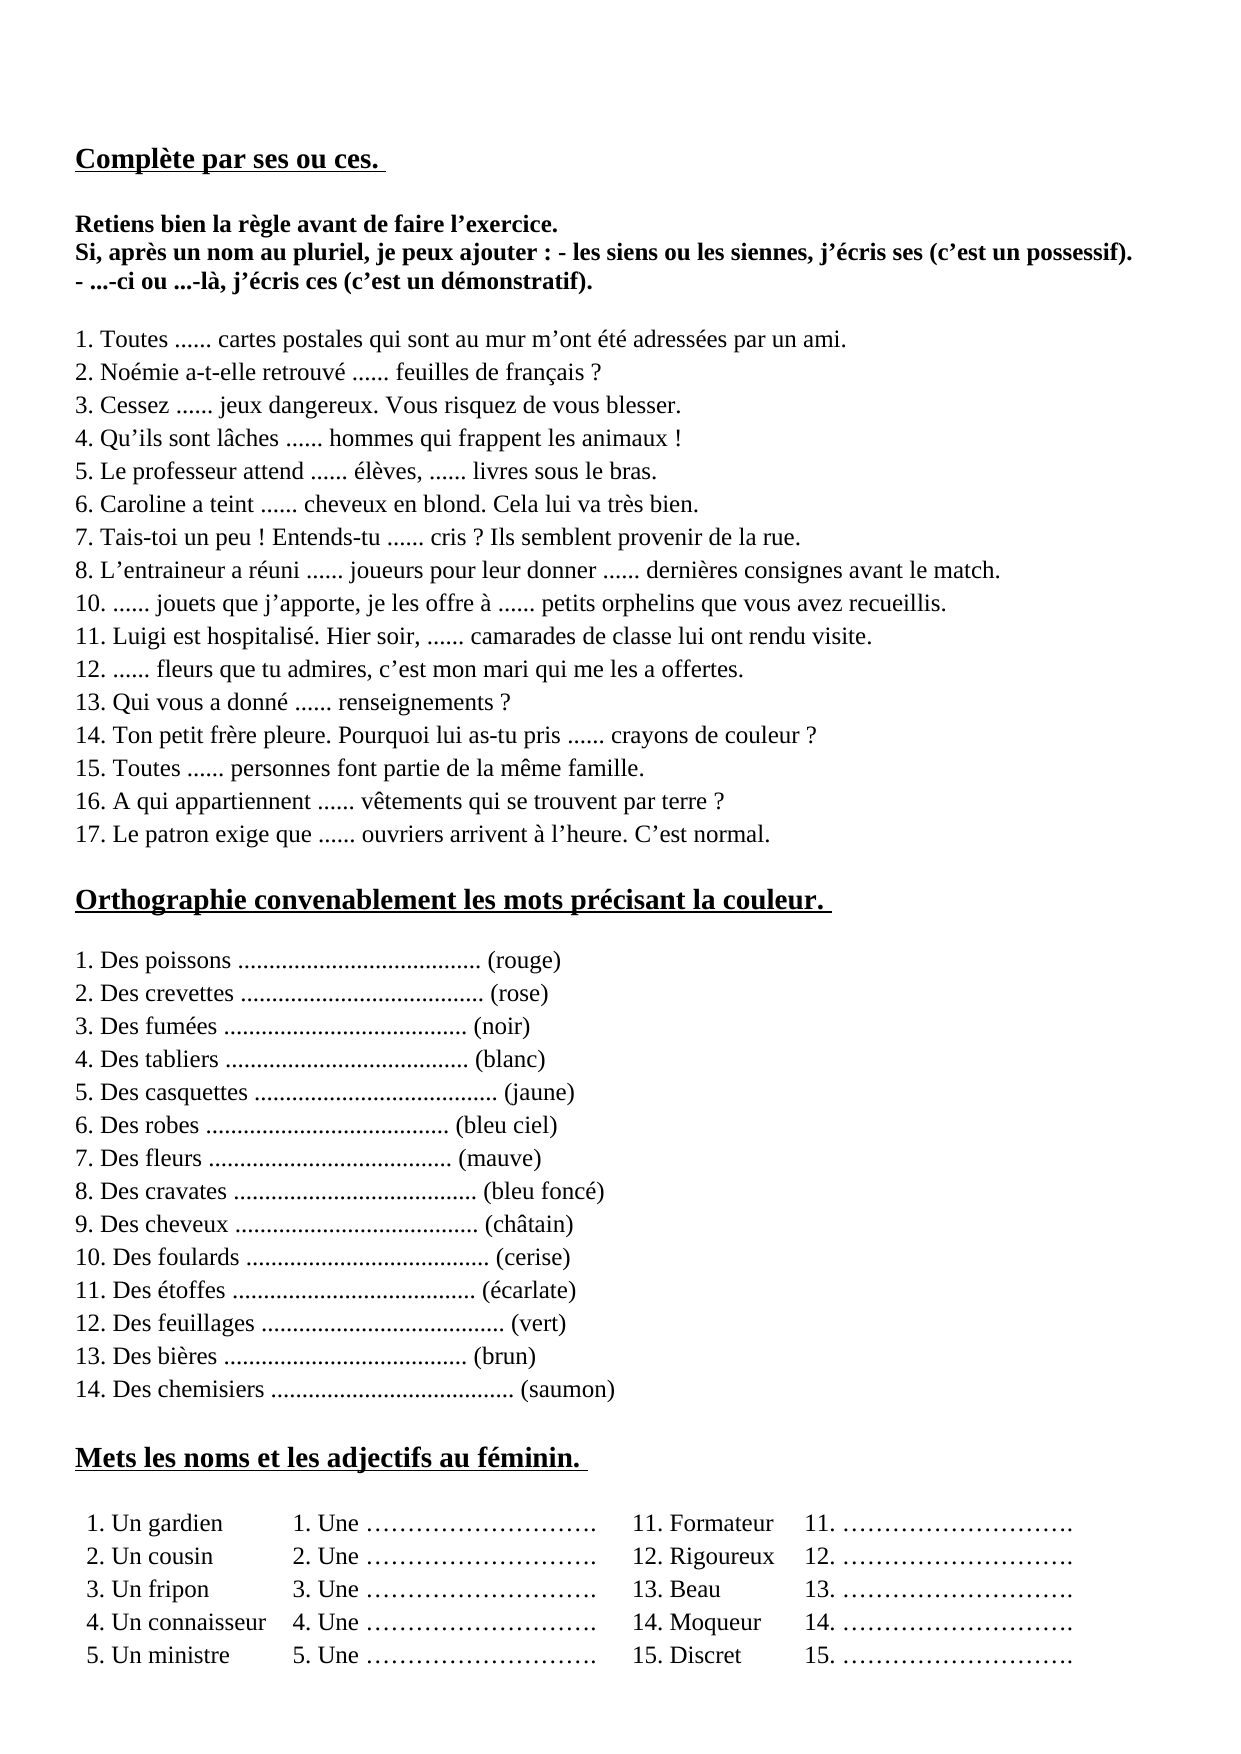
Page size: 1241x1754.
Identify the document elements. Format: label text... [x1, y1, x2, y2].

text 2. Des crevettes ....................................... (rose) [75, 978, 1165, 1007]
text 10. Des foulards ....................................... (cerise) [75, 1242, 1165, 1271]
text 15. Toutes ...... personnes font partie de la même famille. [75, 753, 1165, 782]
text 16. A qui appartiennent ...... vêtements qui se trouvent par terre ? [75, 786, 1165, 815]
text 8. L’entraineur a réuni ...... joueurs pour leur donner ...... dernières consignes avant le match. [75, 555, 1165, 583]
text 3. Des fumées ....................................... (noir) [75, 1011, 1165, 1039]
text 3. Cessez ...... jeux dangereux. Vous risquez de vous blesser. [75, 390, 1165, 418]
text 11. Luigi est hospitalisé. Hier soir, ...... camarades de classe lui ont rendu visite. [75, 621, 1165, 649]
text 1. Des poissons ....................................... (rouge) [75, 945, 1165, 973]
text - ...-ci ou ...-là, j’écris ces (c’est un démonstratif). [75, 266, 1165, 295]
text 5. Le professeur attend ...... élèves, ...... livres sous le bras. [75, 456, 1165, 484]
text 4. Qu’ils sont lâches ...... hommes qui frappent les animaux ! [75, 423, 1165, 451]
text 17. Le patron exige que ...... ouvriers arrivent à l’heure. C’est normal. [75, 819, 1165, 848]
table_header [621, 1508, 793, 1673]
text 2. Noémie a-t-elle retrouvé ...... feuilles de français ? [75, 357, 1165, 385]
text 6. Caroline a teint ...... cheveux en blond. Cela lui va très bien. [75, 489, 1165, 517]
text Orthographie convenablement les mots précisant la couleur. [75, 882, 1165, 916]
text 6. Des robes ....................................... (bleu ciel) [75, 1110, 1165, 1139]
text 14. Ton petit frère pleure. Pourquoi lui as-tu pris ...... crayons de couleur ? [75, 720, 1165, 749]
text Complète par ses ou ces. [75, 142, 1165, 175]
text 4. Des tabliers ....................................... (blanc) [75, 1044, 1165, 1073]
text 10. ...... jouets que j’apporte, je les offre à ...... petits orphelins que vous avez recueillis. [75, 588, 1165, 617]
text 5. Des casquettes ....................................... (jaune) [75, 1077, 1165, 1106]
text 7. Des fleurs ....................................... (mauve) [75, 1143, 1165, 1172]
text 9. Des cheveux ....................................... (châtain) [75, 1209, 1165, 1238]
text Retiens bien la règle avant de faire l’exercice. [75, 209, 1165, 237]
text 11. Des étoffes ....................................... (écarlate) [75, 1275, 1165, 1304]
text 7. Tais-toi un peu ! Entends-tu ...... cris ? Ils semblent provenir de la rue. [75, 522, 1165, 551]
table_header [281, 1508, 621, 1673]
text 12. ...... fleurs que tu admires, c’est mon mari qui me les a offertes. [75, 654, 1165, 683]
text 13. Qui vous a donné ...... renseignements ? [75, 687, 1165, 716]
text Si, après un nom au pluriel, je peux ajouter : - les siens ou les siennes, j’écris ses (c’est un possessif). [75, 237, 1165, 266]
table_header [793, 1508, 1108, 1673]
text Mets les noms et les adjectifs au féminin. [75, 1441, 1165, 1474]
text 13. Des bières ....................................... (brun) [75, 1341, 1165, 1370]
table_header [75, 1508, 281, 1673]
text 1. Toutes ...... cartes postales qui sont au mur m’ont été adressées par un ami. [75, 324, 1165, 352]
text 14. Des chemisiers ....................................... (saumon) [75, 1374, 1165, 1403]
text 12. Des feuillages ....................................... (vert) [75, 1308, 1165, 1337]
text 8. Des cravates ....................................... (bleu foncé) [75, 1176, 1165, 1205]
